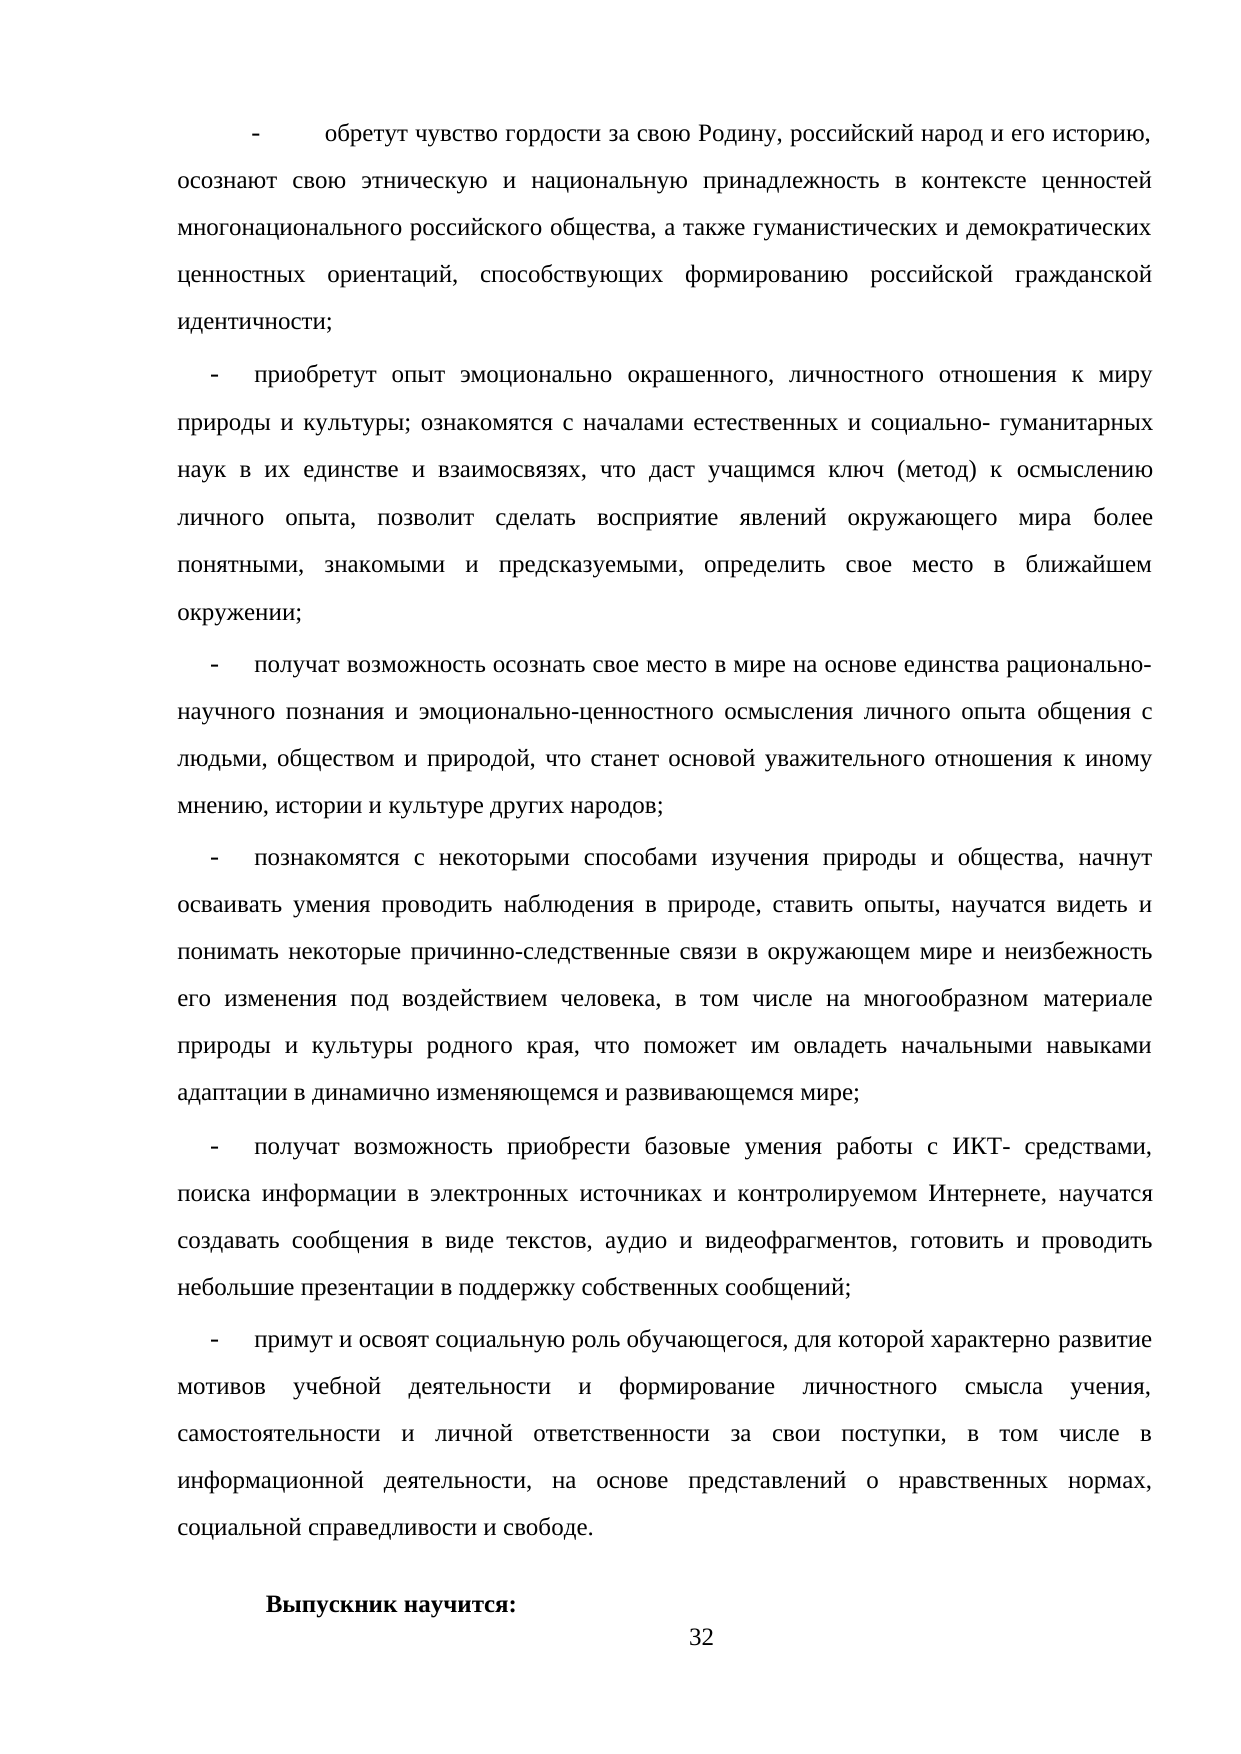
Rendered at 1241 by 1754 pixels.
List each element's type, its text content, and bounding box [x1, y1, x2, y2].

list приобретут опыт эмоционально окрашенного, личностного отношения к миру природы и культуры; ознакомятся с началами естественных и социально- гуманитарных наук в их единстве и взаимосвязях, что даст учащимся ключ (метод) к осмыслению личного опыта, позволит сделать восприятие явлений окружающего мира более понятными, знакомыми и предсказуемыми, определить свое место в ближайшем окружении; [177, 357, 1153, 625]
list получат возможность осознать свое место в мире на основе единства рационально-научного познания и эмоционально-ценностного осмысления личного опыта общения с людьми, обществом и природой, что станет основой уважительного отношения к иному мнению, истории и культуре других народов; [177, 647, 1152, 818]
list обретут чувство гордости за свою Родину, российский народ и его историю, осознают свою этническую и национальную принадлежность в контексте ценностей многонационального российского общества, а также гуманистических и демократических ценностных ориентаций, способствующих формированию российской гражданской идентичности; [177, 116, 1152, 334]
list примут и освоят социальную роль обучающегося, для которой характерно развитие мотивов учебной деятельности и формирование личностного смысла учения, самостоятельности и личной ответственности за свои поступки, в том числе в информационной деятельности, на основе представлений о нравственных нормах, социальной справедливости и свободе. [177, 1322, 1152, 1540]
list познакомятся с некоторыми способами изучения природы и общества, начнут осваивать умения проводить наблюдения в природе, ставить опыты, научатся видеть и понимать некоторые причинно-следственные связи в окружающем мире и неизбежность его изменения под воздействием человека, в том числе на многообразном материале природы и культуры родного края, что поможет им овладеть начальными навыками адаптации в динамично изменяющемся и развивающемся мире; [177, 840, 1152, 1105]
list получат возможность приобрести базовые умения работы с ИКТ- средствами, поиска информации в электронных источниках и контролируемом Интернете, научатся создавать сообщения в виде текстов, аудио и видеофрагментов, готовить и проводить небольшие презентации в поддержку собственных сообщений; [177, 1129, 1153, 1300]
